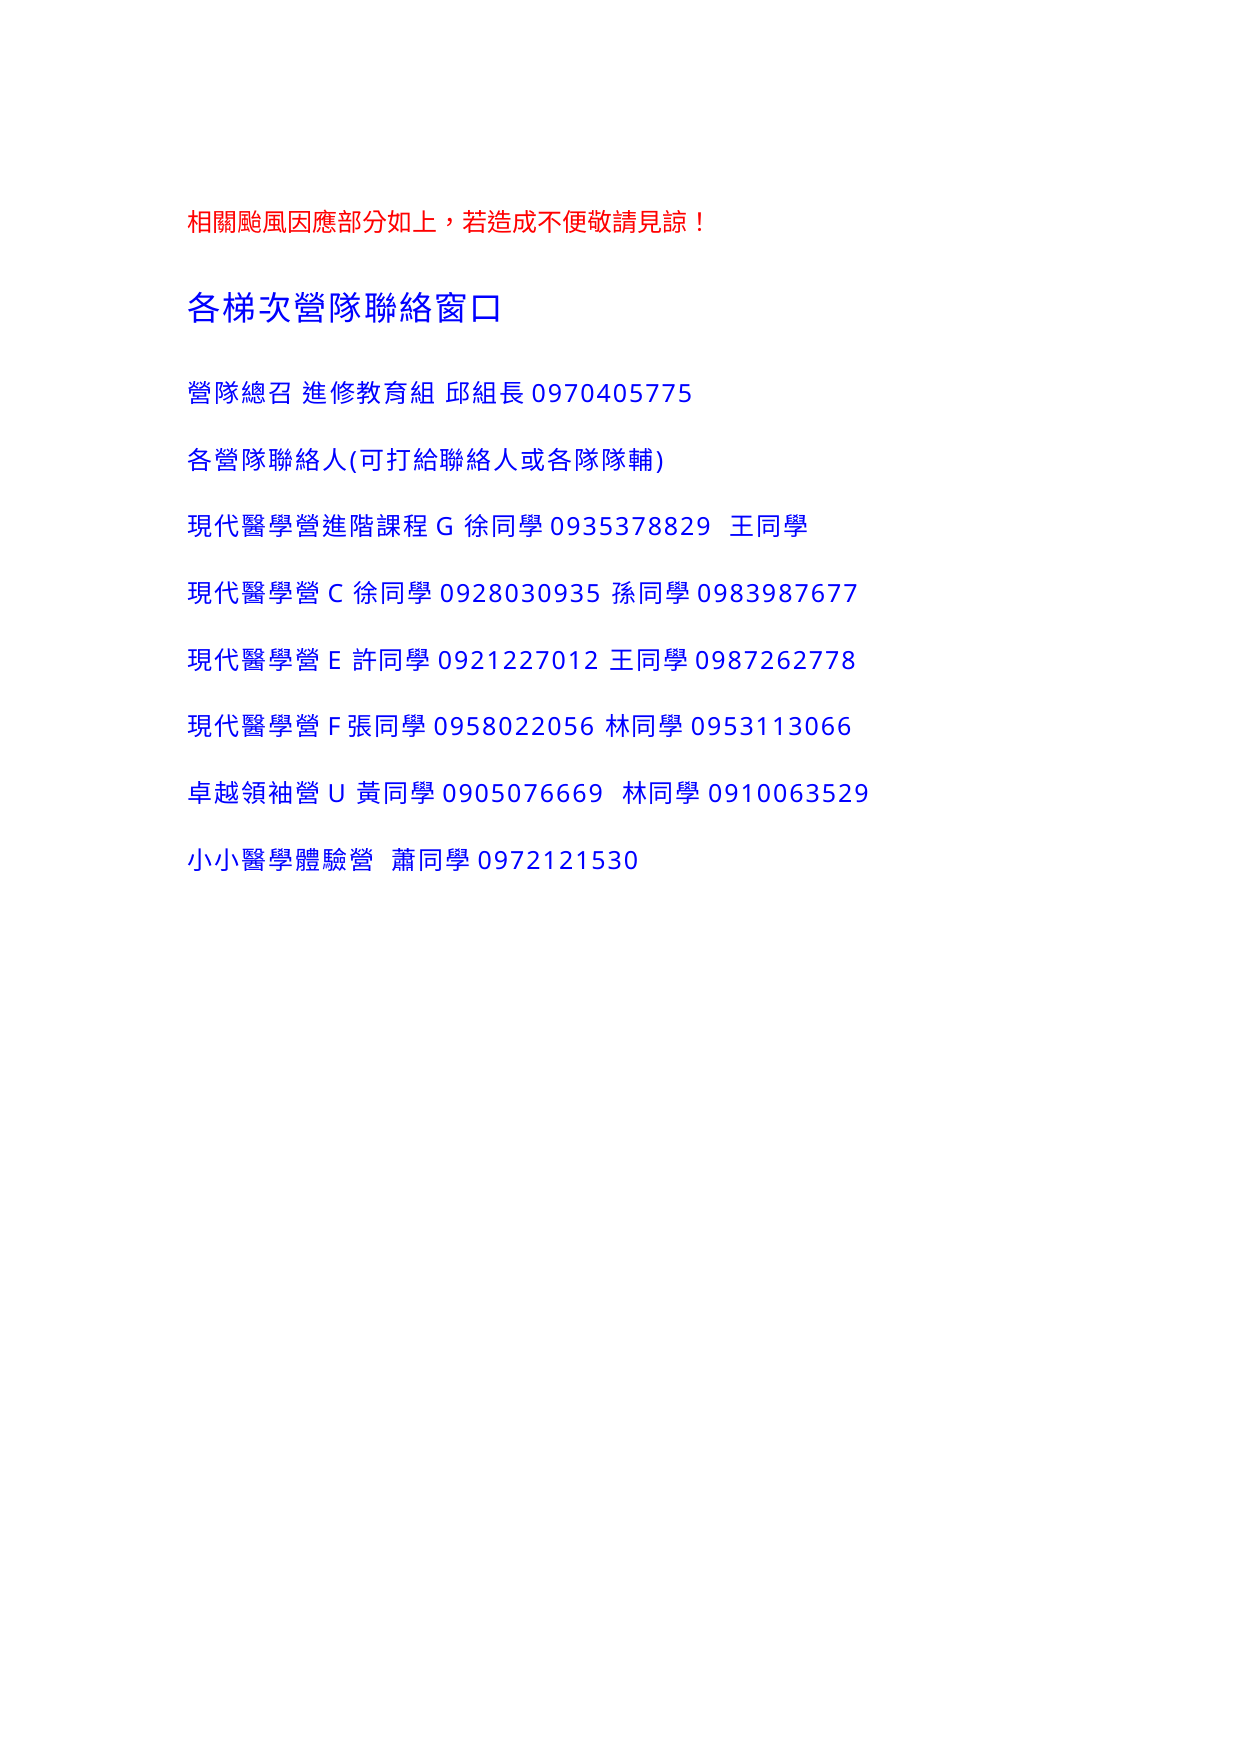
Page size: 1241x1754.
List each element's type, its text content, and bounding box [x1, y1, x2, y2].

text 現代醫學營F張同學0958022056 林同學0953113066 [187, 706, 1053, 744]
text 小小醫學體驗營 蕭同學0972121530 [187, 839, 1053, 877]
text 各營隊聯絡人(可打給聯絡人或各隊隊輔) [187, 439, 1053, 477]
text 卓越領袖營U 黃同學0905076669 林同學0910063529 [187, 773, 1053, 810]
text 現代醫學營E 許同學0921227012 王同學0987262778 [187, 639, 1053, 677]
text 相關颱風因應部分如上，若造成不便敬請見諒！ [187, 202, 1053, 239]
text 各梯次營隊聯絡窗口 [187, 269, 1053, 344]
text 現代醫學營進階課程G 徐同學0935378829 王同學 [187, 506, 1053, 544]
text 營隊總召 進修教育組 邱組長0970405775 [187, 373, 1053, 410]
text 現代醫學營C 徐同學0928030935 孫同學0983987677 [187, 573, 1053, 610]
